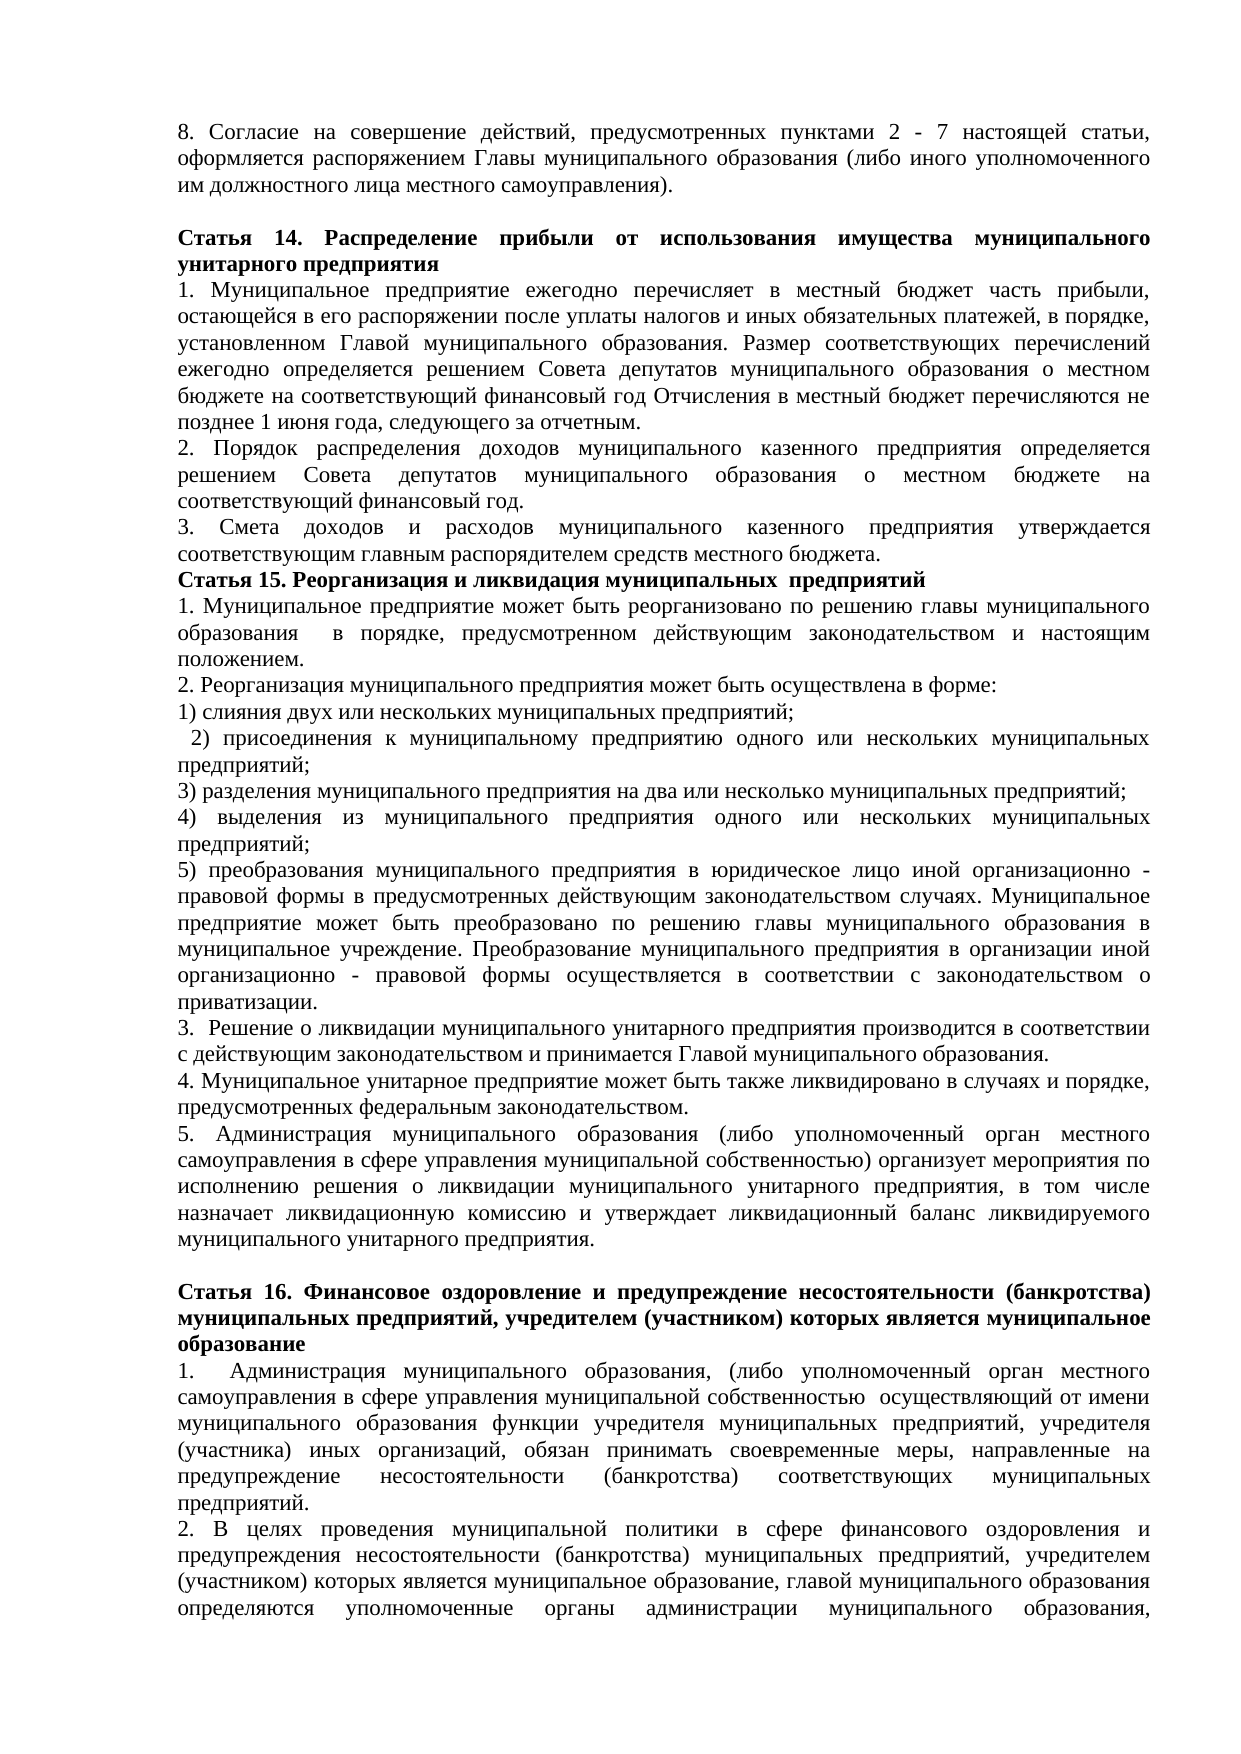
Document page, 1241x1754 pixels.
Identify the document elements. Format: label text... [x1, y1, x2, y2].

text Статья 14. Распределение прибыли от использования имущества муниципального унитарного предприятия [177, 223, 1152, 276]
text 5. Администрация муниципального образования (либо уполномоченный орган местного самоуправления в сфере управления муниципальной собственностью) организует мероприятия по исполнению решения о ликвидации муниципального унитарного предприятия, в том числе назначает ликвидационную комиссию и утверждает ликвидационный баланс ликвидируемого муниципального унитарного предприятия. [177, 1119, 1152, 1251]
text 2. Реорганизация муниципального предприятия может быть осуществлена в форме: [177, 672, 1152, 698]
text 5) преобразования муниципального предприятия в юридическое лицо иной организационно - правовой формы в предусмотренных действующим законодательством случаях. Муниципальное предприятие может быть преобразовано по решению главы муниципального образования в муниципальное учреждение. Преобразование муниципального предприятия в организации иной организационно - правовой формы осуществляется в соответствии с законодательством о приватизации. [177, 856, 1152, 1014]
text 8. Согласие на совершение действий, предусмотренных пунктами 2 - 7 настоящей статьи, оформляется распоряжением Главы муниципального образования (либо иного уполномоченного им должностного лица местного самоуправления). [177, 118, 1152, 197]
text 1. Администрация муниципального образования, (либо уполномоченный орган местного самоуправления в сфере управления муниципальной собственностью осуществляющий от имени муниципального образования функции учредителя муниципальных предприятий, учредителя (участника) иных организаций, обязан принимать своевременные меры, направленные на предупреждение несостоятельности (банкротства) соответствующих муниципальных предприятий. [177, 1357, 1152, 1515]
text Статья 16. Финансовое оздоровление и предупреждение несостоятельности (банкротства) муниципальных предприятий, учредителем (участником) которых является муниципальное образование [177, 1278, 1152, 1357]
text 4) выделения из муниципального предприятия одного или нескольких муниципальных предприятий; [177, 803, 1152, 856]
text 3. Решение о ликвидации муниципального унитарного предприятия производится в соответствии с действующим законодательством и принимается Главой муниципального образования. [177, 1014, 1152, 1067]
text 2. Порядок распределения доходов муниципального казенного предприятия определяется решением Совета депутатов муниципального образования о местном бюджете на соответствующий финансовый год. [177, 434, 1152, 513]
text 2) присоединения к муниципальному предприятию одного или нескольких муниципальных предприятий; [177, 724, 1152, 777]
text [177, 1515, 1152, 1620]
text 3. Смета доходов и расходов муниципального казенного предприятия утверждается соответствующим главным распорядителем средств местного бюджета. [177, 513, 1152, 566]
text 3) разделения муниципального предприятия на два или несколько муниципальных предприятий; [177, 777, 1152, 803]
text 1) слияния двух или нескольких муниципальных предприятий; [177, 698, 1152, 724]
text Статья 15. Реорганизация и ликвидация муниципальных предприятий [177, 566, 1152, 592]
text 1. Муниципальное предприятие может быть реорганизовано по решению главы муниципального образования в порядке, предусмотренном действующим законодательством и настоящим положением. [177, 592, 1152, 672]
text 1. Муниципальное предприятие ежегодно перечисляет в местный бюджет часть прибыли, остающейся в его распоряжении после уплаты налогов и иных обязательных платежей, в порядке, установленном Главой муниципального образования. Размер соответствующих перечислений ежегодно определяется решением Совета депутатов муниципального образования о местном бюджете на соответствующий финансовый год Отчисления в местный бюджет перечисляются не позднее 1 июня года, следующего за отчетным. [177, 276, 1152, 434]
text 4. Муниципальное унитарное предприятие может быть также ликвидировано в случаях и порядке, предусмотренных федеральным законодательством. [177, 1067, 1152, 1119]
